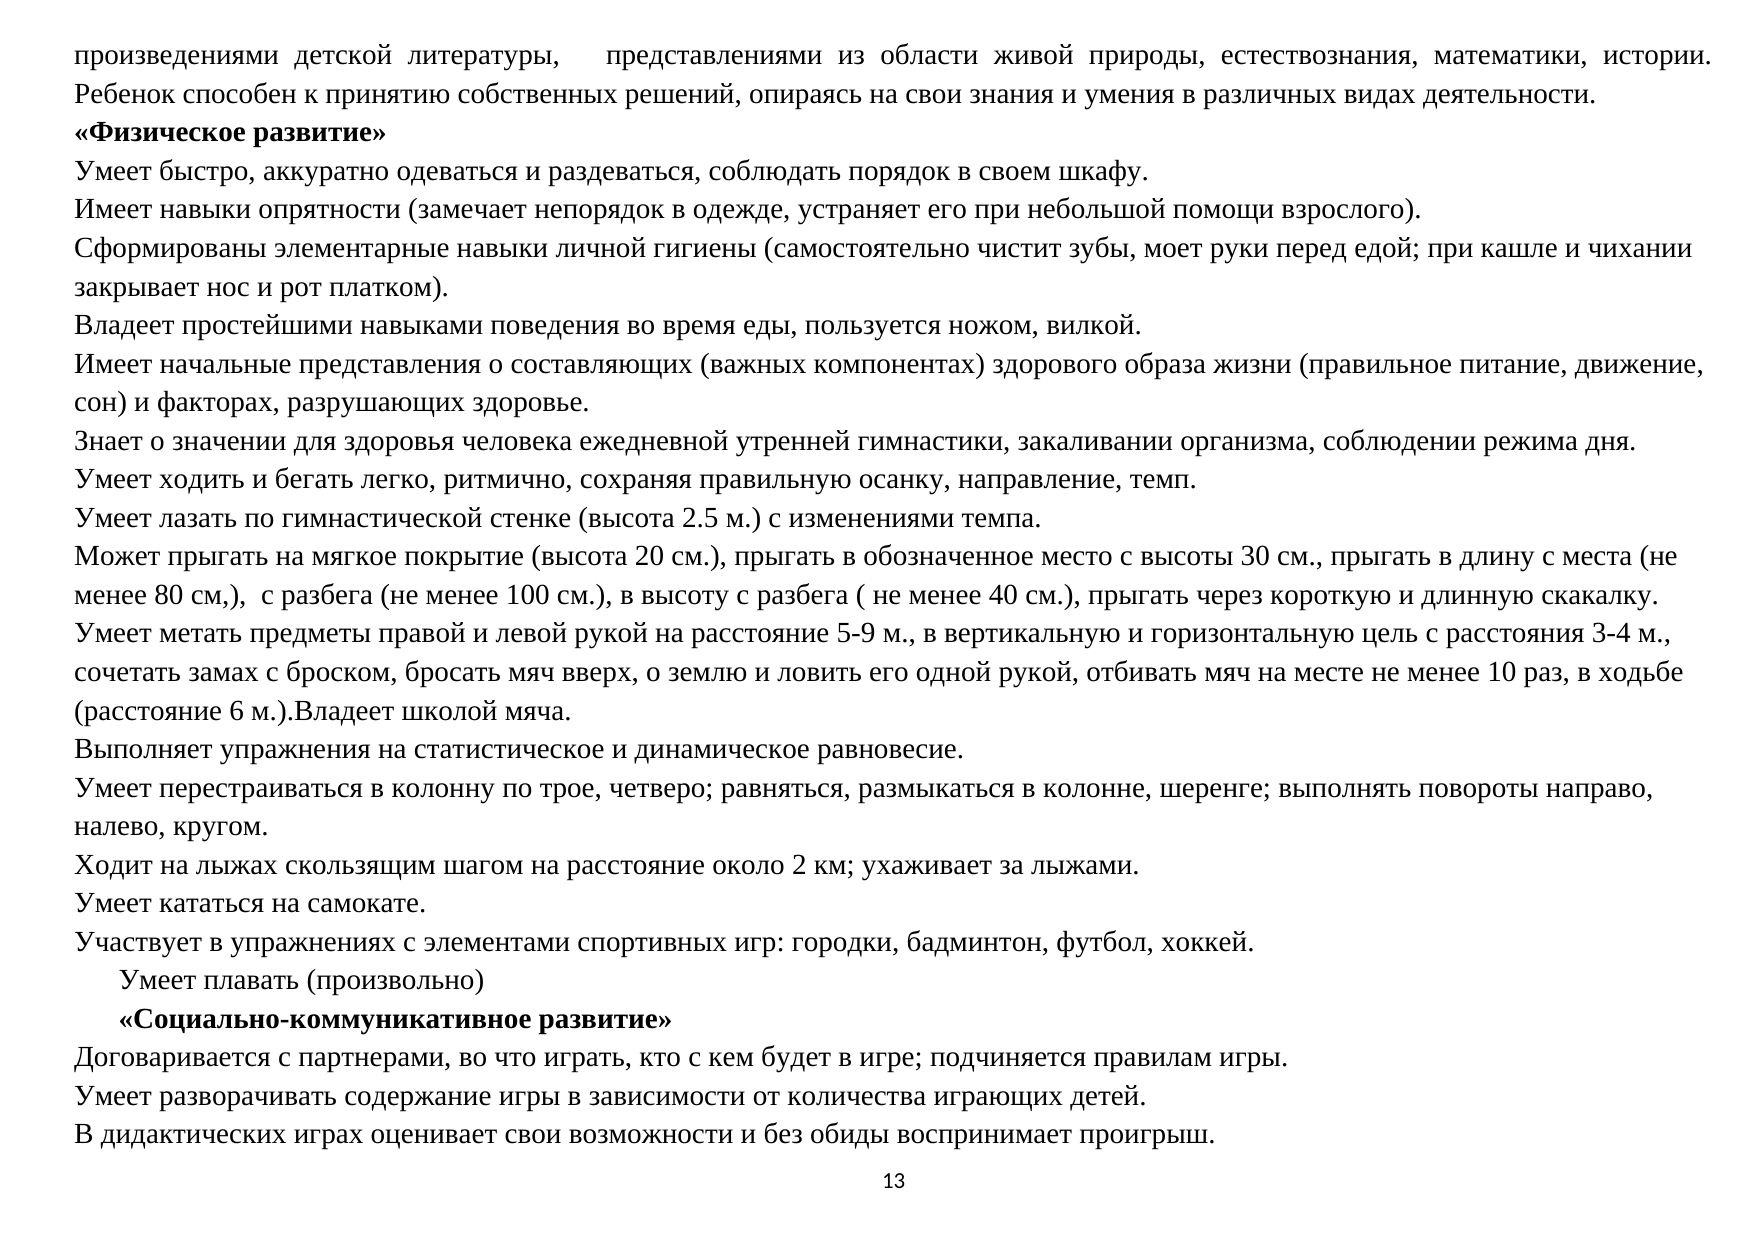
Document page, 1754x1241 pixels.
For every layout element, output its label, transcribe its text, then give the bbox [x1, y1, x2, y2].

text Ходит на лыжах скользящим шагом на расстояние около 2 км; ухаживает за лыжами. [74, 847, 1713, 880]
text Умеет кататься на самокате. [74, 885, 1713, 919]
text Договаривается с партнерами, во что играть, кто с кем будет в игре; подчиняется правилам игры. [74, 1039, 1713, 1073]
text Умеет лазать по гимнастической стенке (высота 2.5 м.) с изменениями темпа. [74, 500, 1713, 533]
text Имеет навыки опрятности (замечает непорядок в одежде, устраняет его при небольшой помощи взрослого). [74, 192, 1713, 225]
text «Физическое развитие» [74, 114, 1713, 148]
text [74, 37, 1713, 109]
text Выполняет упражнения на статистическое и динамическое равновесие. [74, 731, 1713, 765]
list «Социально-коммуникативное развитие» [118, 1001, 1713, 1034]
text Умеет метать предметы правой и левой рукой на расстояние 5-9 м., в вертикальную и горизонтальную цель с расстояния 3-4 м., сочетать замах с броском, бросать мяч вверх, о землю и ловить его одной рукой, отбивать мяч на месте не менее 10 раз, в ходьбе (расстояние 6 м.).Владеет школой мяча. [74, 616, 1713, 726]
text Умеет разворачивать содержание игры в зависимости от количества играющих детей. [74, 1078, 1713, 1112]
text Владеет простейшими навыками поведения во время еды, пользуется ножом, вилкой. [74, 307, 1713, 341]
list Умеет плавать (произвольно) [118, 962, 1713, 996]
text Сформированы элементарные навыки личной гигиены (самостоятельно чистит зубы, моет руки перед едой; при кашле и чихании закрывает нос и рот платком). [74, 230, 1713, 302]
text Умеет перестраиваться в колонну по трое, четверо; равняться, размыкаться в колонне, шеренге; выполнять повороты направо, налево, кругом. [74, 770, 1713, 842]
text Умеет ходить и бегать легко, ритмично, сохраняя правильную осанку, направление, темп. [74, 461, 1713, 495]
text Может прыгать на мягкое покрытие (высота 20 см.), прыгать в обозначенное место с высоты 30 см., прыгать в длину с места (не менее 80 см,), с разбега (не менее 100 см.), в высоту с разбега ( не менее 40 см.), прыгать через короткую и длинную скакалку. [74, 538, 1713, 611]
text Умеет быстро, аккуратно одеваться и раздеваться, соблюдать порядок в своем шкафу. [74, 153, 1713, 187]
text Участвует в упражнениях с элементами спортивных игр: городки, бадминтон, футбол, хоккей. [74, 924, 1713, 957]
text В дидактических играх оценивает свои возможности и без обиды воспринимает проигрыш. [74, 1117, 1713, 1150]
text Знает о значении для здоровья человека ежедневной утренней гимнастики, закаливании организма, соблюдении режима дня. [74, 423, 1713, 456]
text Имеет начальные представления о составляющих (важных компонентах) здорового образа жизни (правильное питание, движение, сон) и факторах, разрушающих здоровье. [74, 346, 1713, 418]
